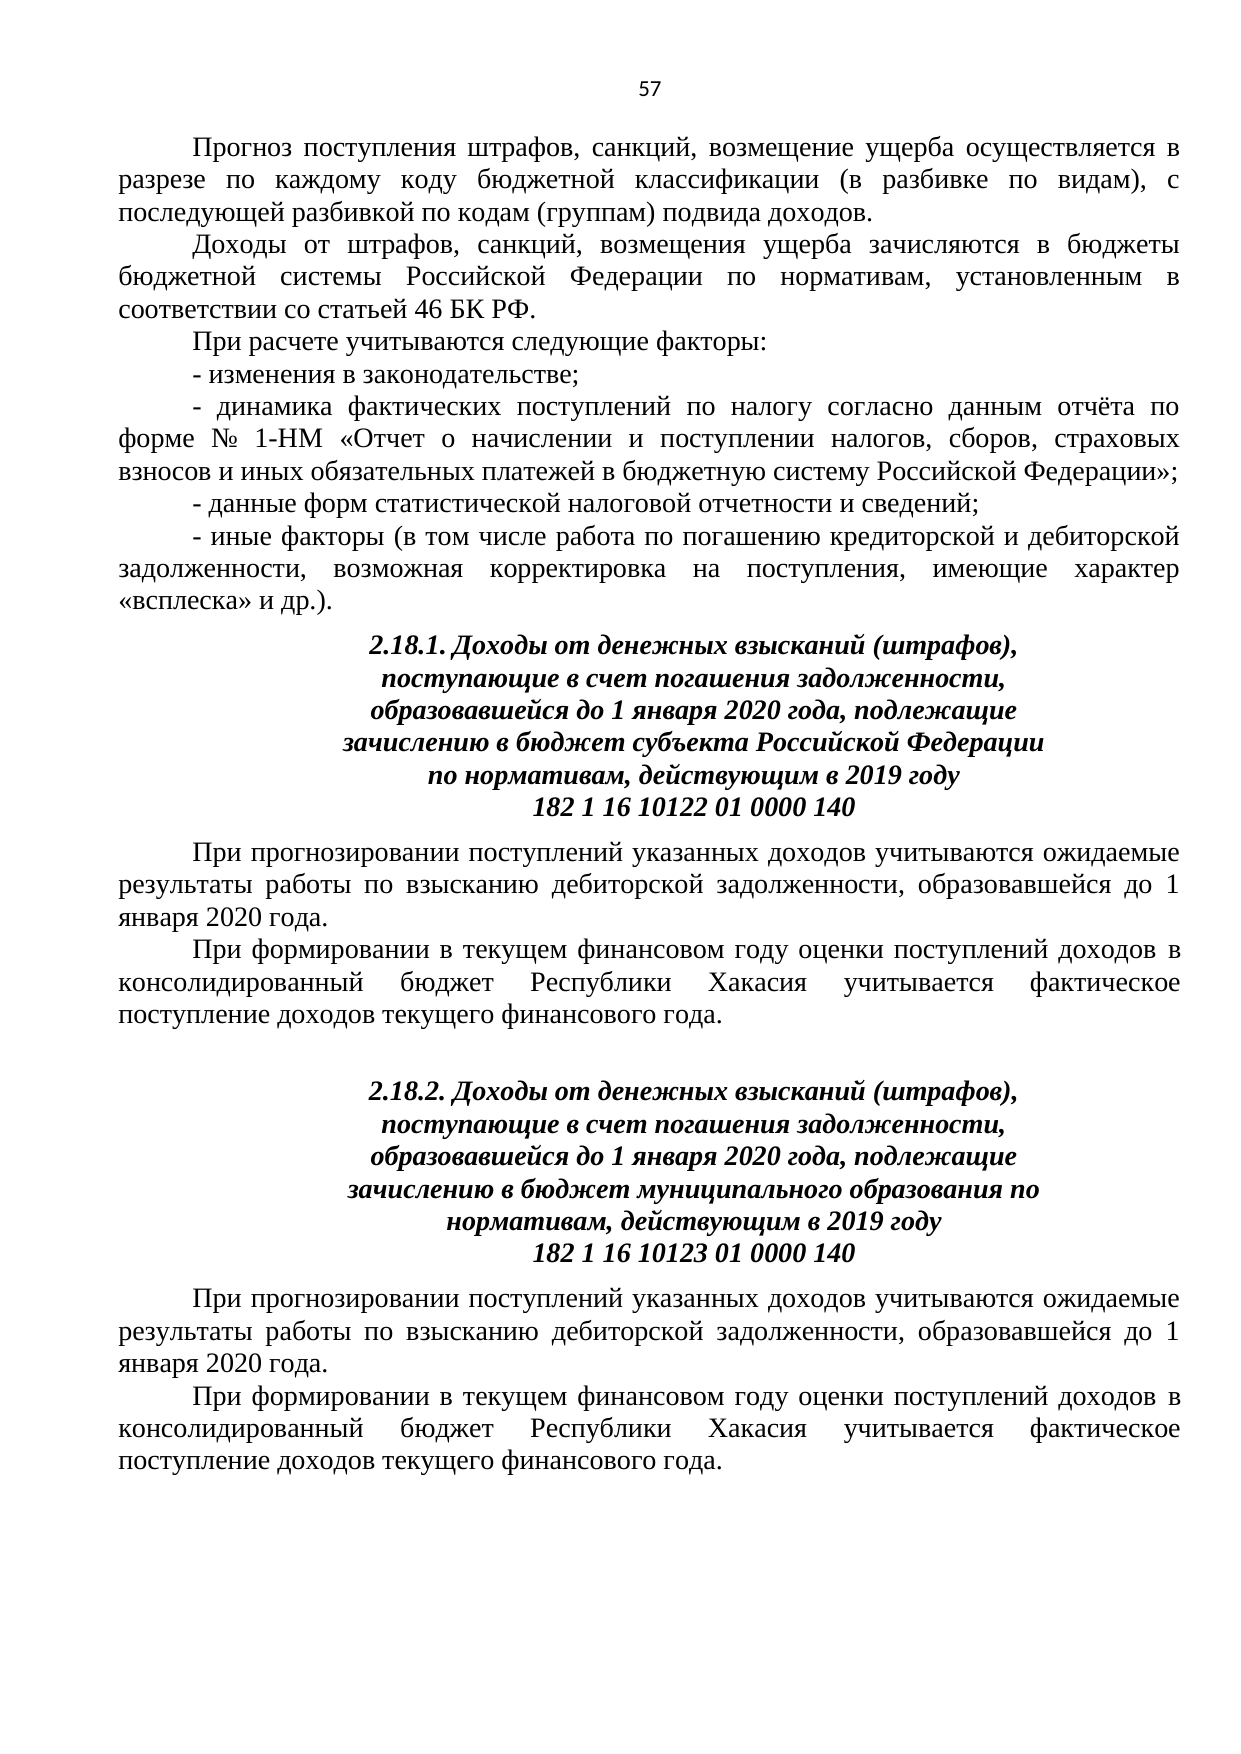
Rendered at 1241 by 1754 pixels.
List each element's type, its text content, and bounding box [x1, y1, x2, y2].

text При расчете учитываются следующие факторы: [118, 324, 1181, 357]
text - изменения в законодательстве; [118, 357, 1181, 389]
text - данные форм статистической налоговой отчетности и сведений; [118, 486, 1181, 519]
subtitle 2.18.1. Доходы от денежных взысканий (штрафов), поступающие в счет погашения задолженности, образовавшейся до 1 января 2020 года, подлежащие зачислению в бюджет субъекта Российской Федерации по нормативам, действующим в 2019 году 182 1 16 10122 01 0000 140 [325, 628, 1063, 823]
text - динамика фактических поступлений по налогу согласно данным отчёта по форме № 1-НМ «Отчет о начислении и поступлении налогов, сборов, страховых взносов и иных обязательных платежей в бюджетную систему Российской Федерации»; [118, 389, 1181, 486]
text Доходы от штрафов, санкций, возмещения ущерба зачисляются в бюджеты бюджетной системы Российской Федерации по нормативам, установленным в соответствии со статьей 46 БК РФ. [118, 227, 1181, 324]
text Прогноз поступления штрафов, санкций, возмещение ущерба осуществляется в разрезе по каждому коду бюджетной классификации (в разбивке по видам), с последующей разбивкой по кодам (группам) подвида доходов. [118, 130, 1181, 227]
text - иные факторы (в том числе работа по погашению кредиторской и дебиторской задолженности, возможная корректировка на поступления, имеющие характер «всплеска» и др.). [118, 519, 1181, 616]
subtitle 2.18.2. Доходы от денежных взысканий (штрафов), поступающие в счет погашения задолженности, образовавшейся до 1 января 2020 года, подлежащие зачислению в бюджет муниципального образования по нормативам, действующим в 2019 году 182 1 16 10123 01 0000 140 [325, 1074, 1063, 1269]
